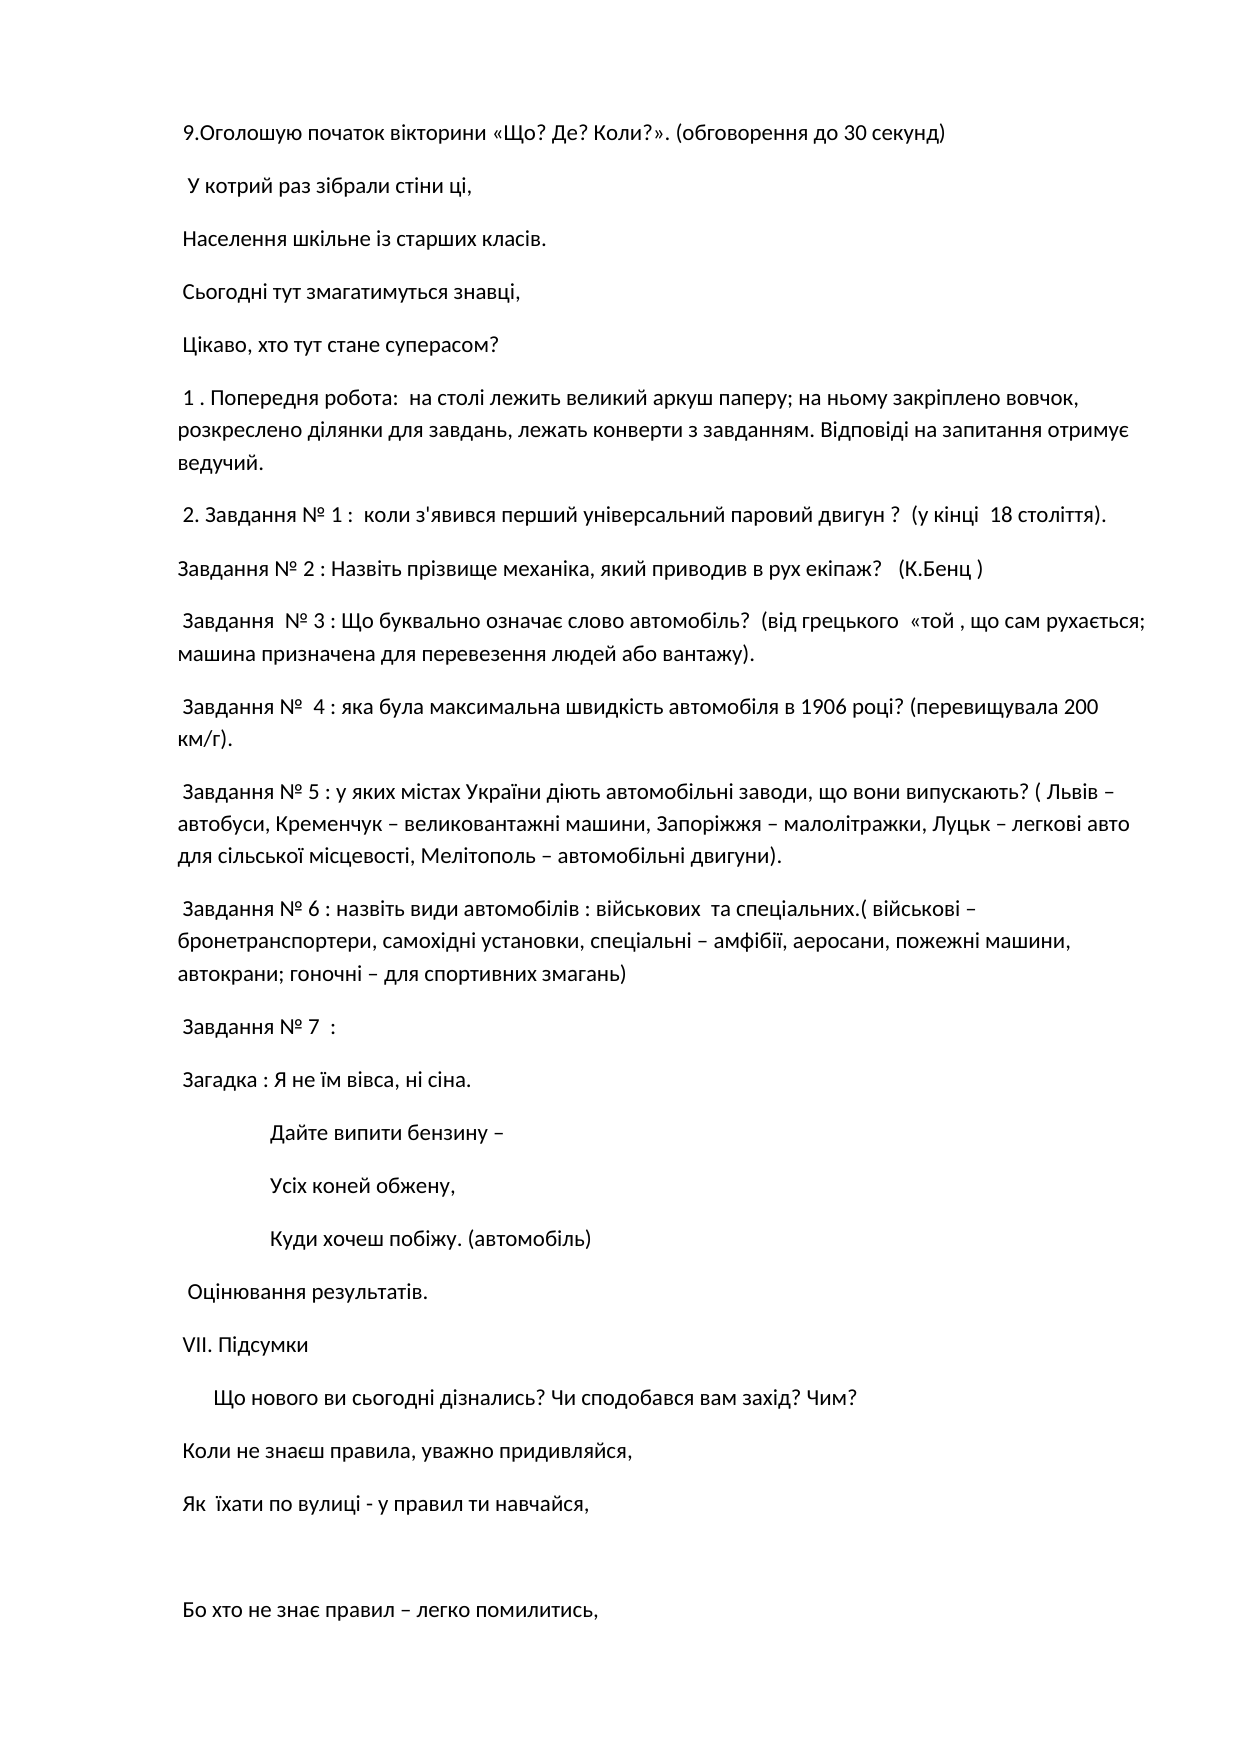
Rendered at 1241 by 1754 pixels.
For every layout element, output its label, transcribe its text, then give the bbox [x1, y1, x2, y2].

text Завдання № 7 : [177, 1012, 1152, 1040]
text 2. Завдання № 1 : коли з'явився перший універсальний паровий двигун ? (у кінці 18 століття). [177, 501, 1152, 529]
text Цікаво, хто тут стане суперасом? [177, 330, 1152, 358]
text Дайте випити бензину – [177, 1118, 1152, 1146]
text У котрий раз зібрали стіни ці, [177, 171, 1152, 199]
text Коли не знаєш правила, уважно придивляйся, [177, 1436, 1152, 1464]
text Сьогодні тут змагатимуться знавці, [177, 277, 1152, 305]
text VІІ. Підсумки [177, 1330, 1152, 1358]
text Загадка : Я не їм вівса, ні сіна. [177, 1065, 1152, 1093]
text Усіх коней обжену, [177, 1171, 1152, 1199]
text Що нового ви сьогодні дізнались? Чи сподобався вам захід? Чим? [177, 1383, 1152, 1411]
text Бо хто не знає правил – легко помилитись, [177, 1595, 1152, 1623]
text Як їхати по вулиці - у правил ти навчайся, [177, 1489, 1152, 1517]
text Завдання № 3 : Що буквально означає слово автомобіль? (від грецького «той , що сам рухається; машина призначена для перевезення людей або вантажу). [177, 607, 1152, 667]
text Куди хочеш побіжу. (автомобіль) [177, 1224, 1152, 1252]
text Завдання № 6 : назвіть види автомобілів : військових та спеціальних.( військові – бронетранспортери, самохідні установки, спеціальні – амфібії, аеросани, пожежні машини, автокрани; гоночні – для спортивних змагань) [177, 894, 1152, 987]
text Завдання № 4 : яка була максимальна швидкість автомобіля в 1906 році? (перевищувала 200 км/г). [177, 692, 1152, 752]
text 9.Оголошую початок вікторини «Що? Де? Коли?». (обговорення до 30 секунд) [177, 118, 1152, 146]
text Оцінювання результатів. [177, 1277, 1152, 1305]
text Завдання № 2 : Назвіть прізвище механіка, який приводив в рух екіпаж? (К.Бенц ) [177, 554, 1152, 582]
text Завдання № 5 : у яких містах України діють автомобільні заводи, що вони випускають? ( Львів – автобуси, Кременчук – великовантажні машини, Запоріжжя – малолітражки, Луцьк – легкові авто для сільської місцевості, Мелітополь – автомобільні двигуни). [177, 777, 1152, 869]
text 1 . Попередня робота: на столі лежить великий аркуш паперу; на ньому закріплено вовчок, розкреслено ділянки для завдань, лежать конверти з завданням. Відповіді на запитання отримує ведучий. [177, 383, 1152, 476]
text Населення шкільне із старших класів. [177, 224, 1152, 252]
